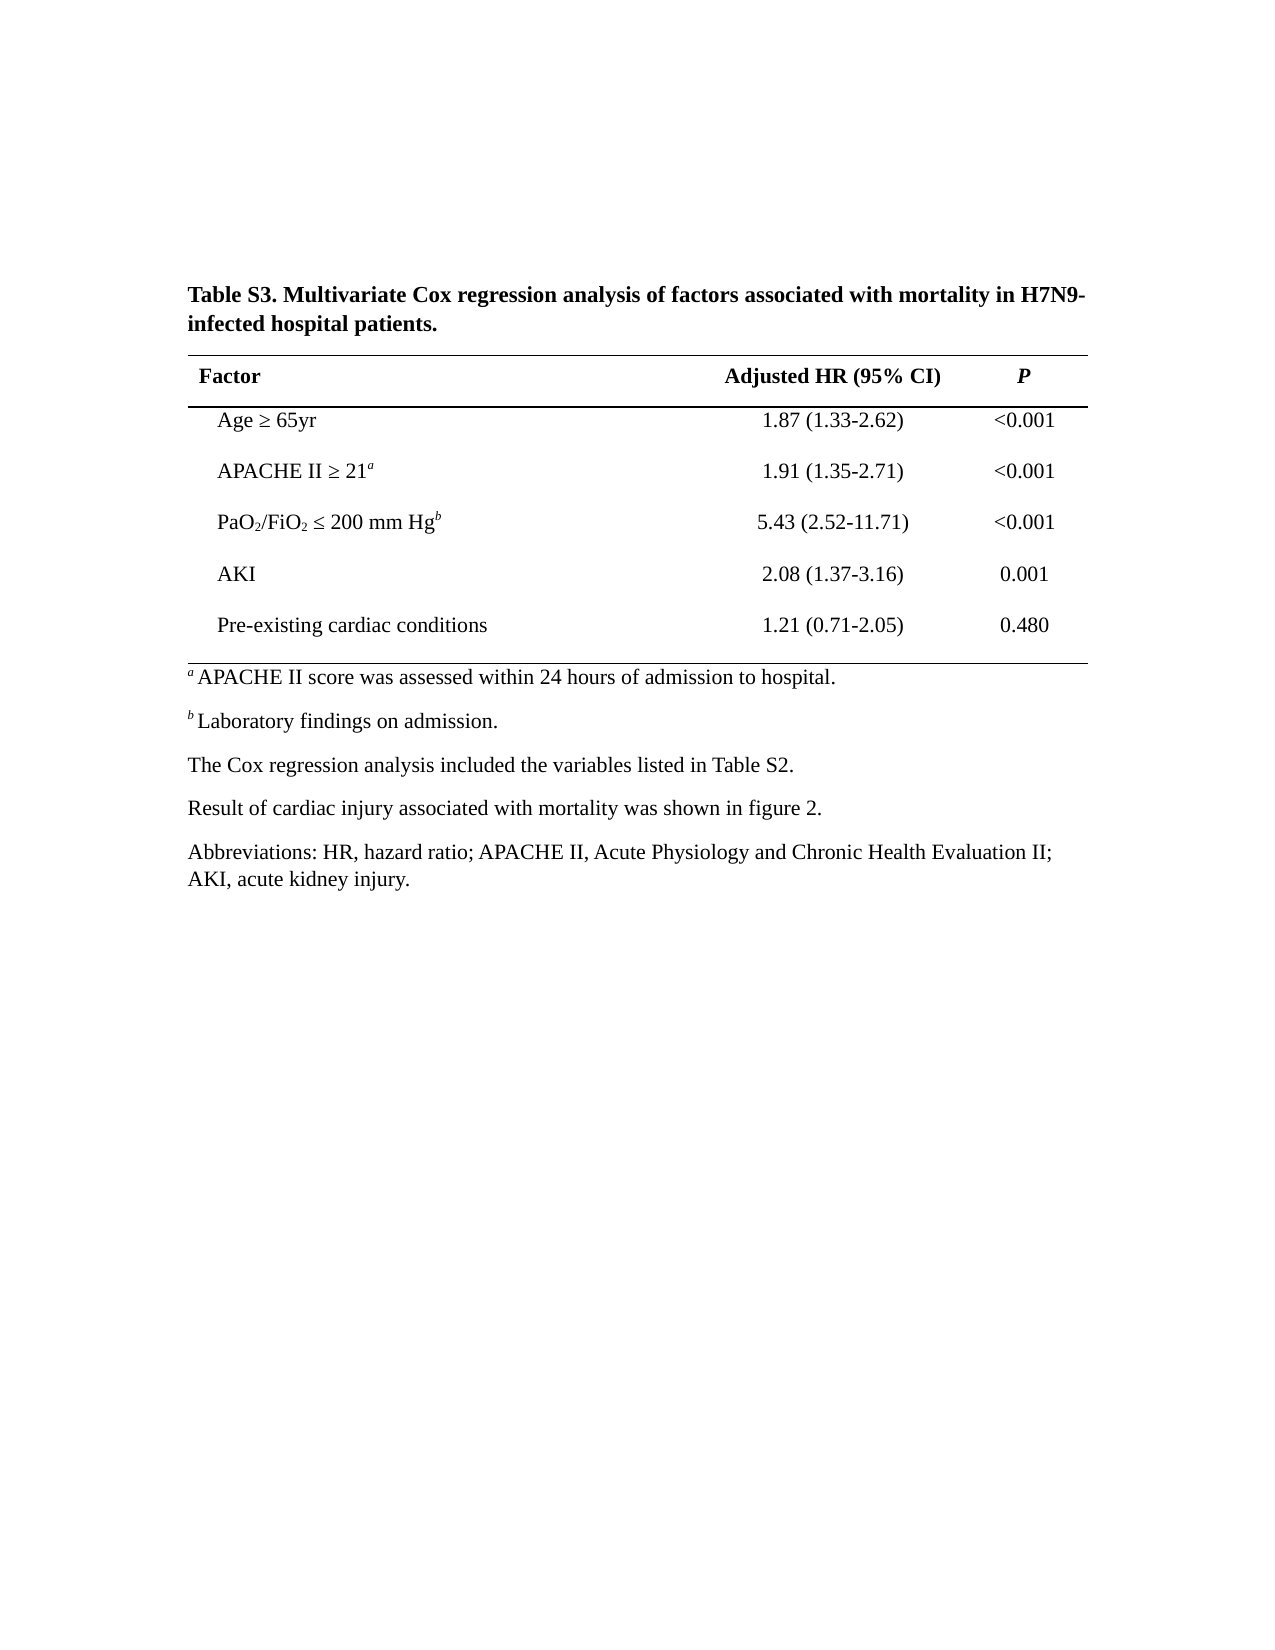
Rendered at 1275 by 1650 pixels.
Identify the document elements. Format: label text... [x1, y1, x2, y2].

table_cell AKI [188, 561, 704, 612]
table_header Factor [188, 356, 704, 406]
table_cell 1.91 (1.35-2.71) [704, 458, 961, 509]
table_cell <0.001 [961, 458, 1087, 509]
table_cell 1.87 (1.33-2.62) [704, 408, 961, 458]
table_header Adjusted HR (95% CI) [704, 356, 961, 406]
table_cell 5.43 (2.52-11.71) [704, 509, 961, 561]
text Result of cardiac injury associated with mortality was shown in figure 2. [187, 795, 1087, 821]
table_cell APACHE II ≥ 21a [188, 458, 704, 509]
table_cell 2.08 (1.37-3.16) [704, 561, 961, 612]
table_cell <0.001 [961, 408, 1087, 458]
text Abbreviations: HR, hazard ratio; APACHE II, Acute Physiology and Chronic Health Evaluation II; AKI, acute kidney injury. [187, 839, 1087, 892]
table_header P [961, 356, 1087, 406]
table_cell 1.21 (0.71-2.05) [704, 612, 961, 663]
text a APACHE II score was assessed within 24 hours of admission to hospital. [187, 664, 1087, 689]
text Table S3. Multivariate Cox regression analysis of factors associated with mortality in H7N9-infected hospital patients. [187, 282, 1087, 336]
table_cell Age ≥ 65yr [188, 408, 704, 458]
table_cell 0.480 [961, 612, 1087, 663]
text The Cox regression analysis included the variables listed in Table S2. [187, 752, 1087, 777]
table_cell PaO2/FiO2 ≤ 200 mm Hgb [188, 509, 704, 561]
table_cell Pre-existing cardiac conditions [188, 612, 704, 663]
text b Laboratory findings on admission. [187, 708, 1087, 733]
table_cell <0.001 [961, 509, 1087, 561]
table_cell 0.001 [961, 561, 1087, 612]
